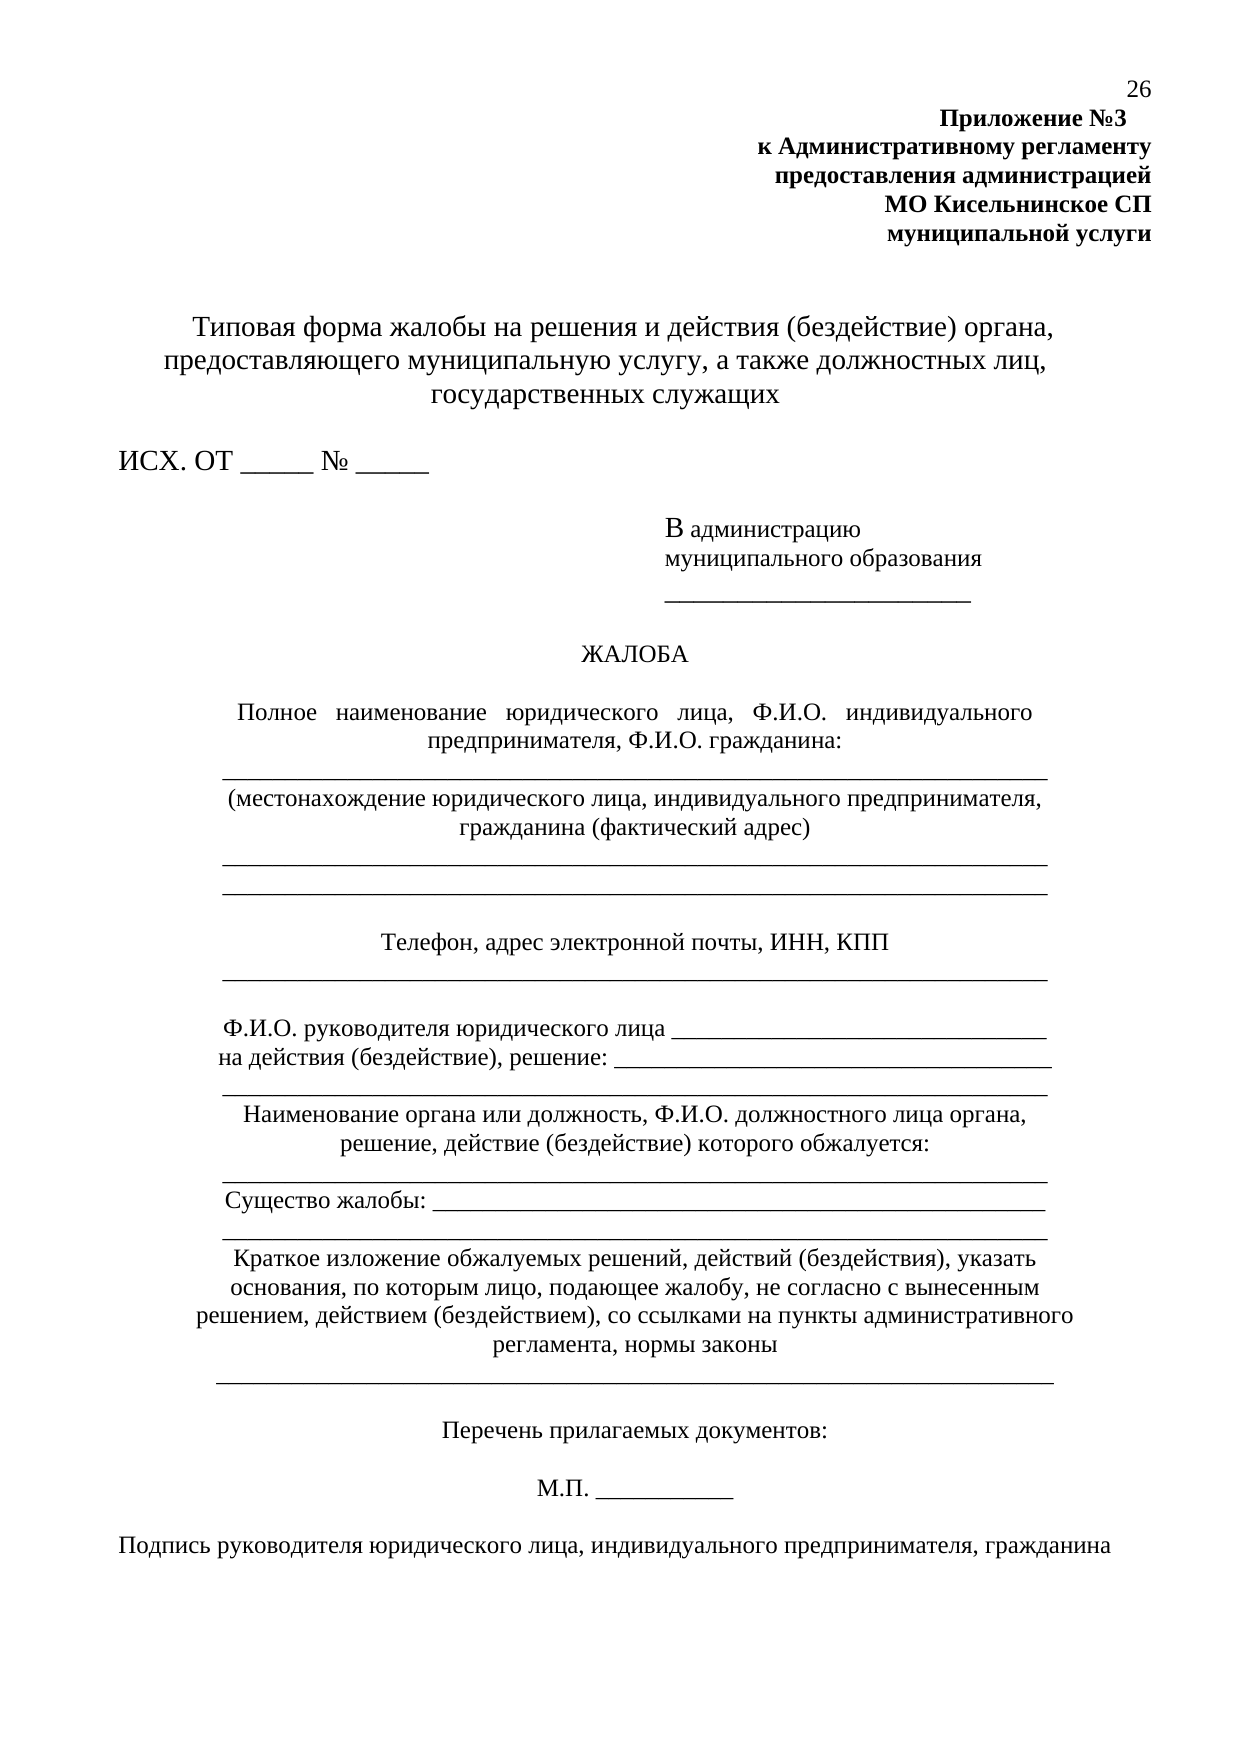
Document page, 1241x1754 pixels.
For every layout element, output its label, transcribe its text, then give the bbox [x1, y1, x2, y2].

text на действия (бездействие), решение: ___________________________________ [118, 1042, 1152, 1071]
text __________________________________________________________________ [118, 1214, 1152, 1243]
text МО Кисельнинское СП [561, 189, 1152, 218]
text М.П. ___________ [118, 1473, 1152, 1502]
text муниципальной услуги [561, 218, 1152, 246]
text Полное наименование юридического лица, Ф.И.О. индивидуального [118, 697, 1152, 726]
text ИСХ. ОТ _____ № _____ [118, 443, 1152, 476]
text (местонахождение юридического лица, индивидуального предпринимателя, [118, 783, 1152, 812]
text к Административному регламенту [561, 131, 1152, 160]
text __________________________________________________________________ [118, 1071, 1152, 1099]
text Краткое изложение обжалуемых решений, действий (бездействия), указать [118, 1243, 1152, 1272]
text __________________________________________________________________ [118, 869, 1152, 898]
text В администрацию [118, 510, 1152, 543]
text Наименование органа или должность, Ф.И.О. должностного лица органа, [118, 1099, 1152, 1128]
text основания, по которым лицо, подающее жалобу, не согласно с вынесенным [118, 1272, 1152, 1301]
text __________________________________________________________________ [118, 841, 1152, 869]
text Подпись руководителя юридического лица, индивидуального предпринимателя, гражданина [118, 1531, 1152, 1559]
text ЖАЛОБА [118, 639, 1152, 668]
text гражданина (фактический адрес) [118, 812, 1152, 841]
text __________________________________________________________________ [118, 1157, 1152, 1186]
text _____________________ [118, 572, 1152, 606]
text решением, действием (бездействием), со ссылками на пункты административного [118, 1301, 1152, 1329]
text предпринимателя, Ф.И.О. гражданина: [118, 726, 1152, 754]
text Приложение №3 [118, 103, 1152, 131]
text ___________________________________________________________________ [118, 1358, 1152, 1387]
text Ф.И.О. руководителя юридического лица ______________________________ [118, 1013, 1152, 1042]
text Перечень прилагаемых документов: [118, 1416, 1152, 1444]
text регламента, нормы законы [118, 1329, 1152, 1358]
text __________________________________________________________________ [118, 956, 1152, 984]
text предоставления администрацией [561, 160, 1152, 189]
title Типовая форма жалобы на решения и действия (бездействие) органа, предоставляющего муниципальную услугу, а также должностных лиц, государственных служащих [59, 309, 1152, 409]
text решение, действие (бездействие) которого обжалуется: [118, 1128, 1152, 1157]
text __________________________________________________________________ [118, 754, 1152, 783]
text Существо жалобы: _________________________________________________ [118, 1186, 1152, 1214]
text Телефон, адрес электронной почты, ИНН, КПП [118, 927, 1152, 956]
text муниципального образования [118, 543, 1152, 572]
